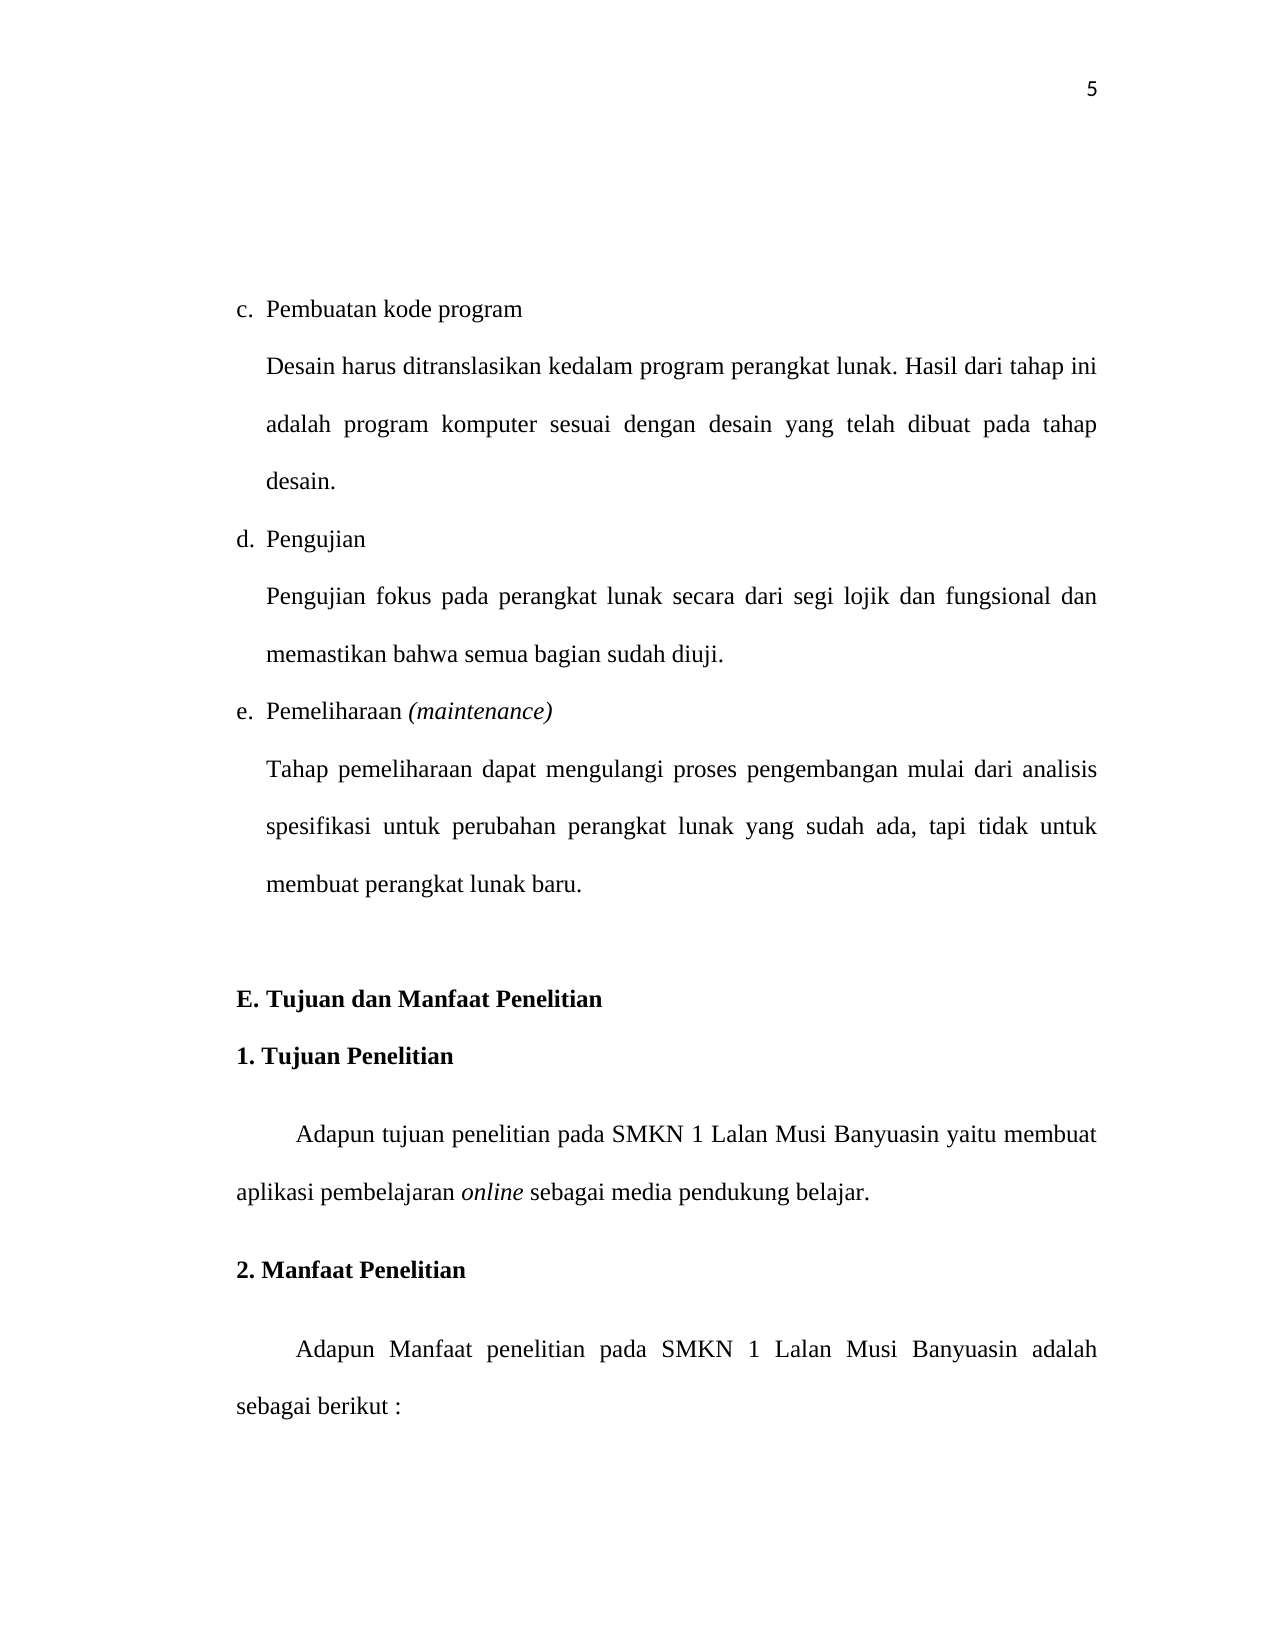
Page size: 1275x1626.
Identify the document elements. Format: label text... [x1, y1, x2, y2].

list Tujuan dan Manfaat Penelitian [236, 984, 1098, 1012]
list Pengujian fokus pada perangkat lunak secara dari segi lojik dan fungsional dan memastikan bahwa semua bagian sudah diuji. [266, 581, 1098, 667]
text 1. Tujuan Penelitian [236, 1041, 1098, 1070]
list Pengujian [236, 524, 1098, 552]
text Adapun Manfaat penelitian pada SMKN 1 Lalan Musi Banyuasin adalah sebagai berikut : [236, 1334, 1098, 1420]
text Adapun tujuan penelitian pada SMKN 1 Lalan Musi Banyuasin yaitu membuat aplikasi pembelajaran online sebagai media pendukung belajar. [236, 1119, 1098, 1206]
list Desain harus ditranslasikan kedalam program perangkat lunak. Hasil dari tahap ini adalah program komputer sesuai dengan desain yang telah dibuat pada tahap desain. [266, 351, 1098, 495]
list Tahap pemeliharaan dapat mengulangi proses pengembangan mulai dari analisis spesifikasi untuk perubahan perangkat lunak yang sudah ada, tapi tidak untuk membuat perangkat lunak baru. [266, 754, 1098, 897]
text 2. Manfaat Penelitian [236, 1255, 1098, 1284]
list Pembuatan kode program [236, 294, 1098, 322]
list Pemeliharaan (maintenance) [236, 696, 1098, 725]
